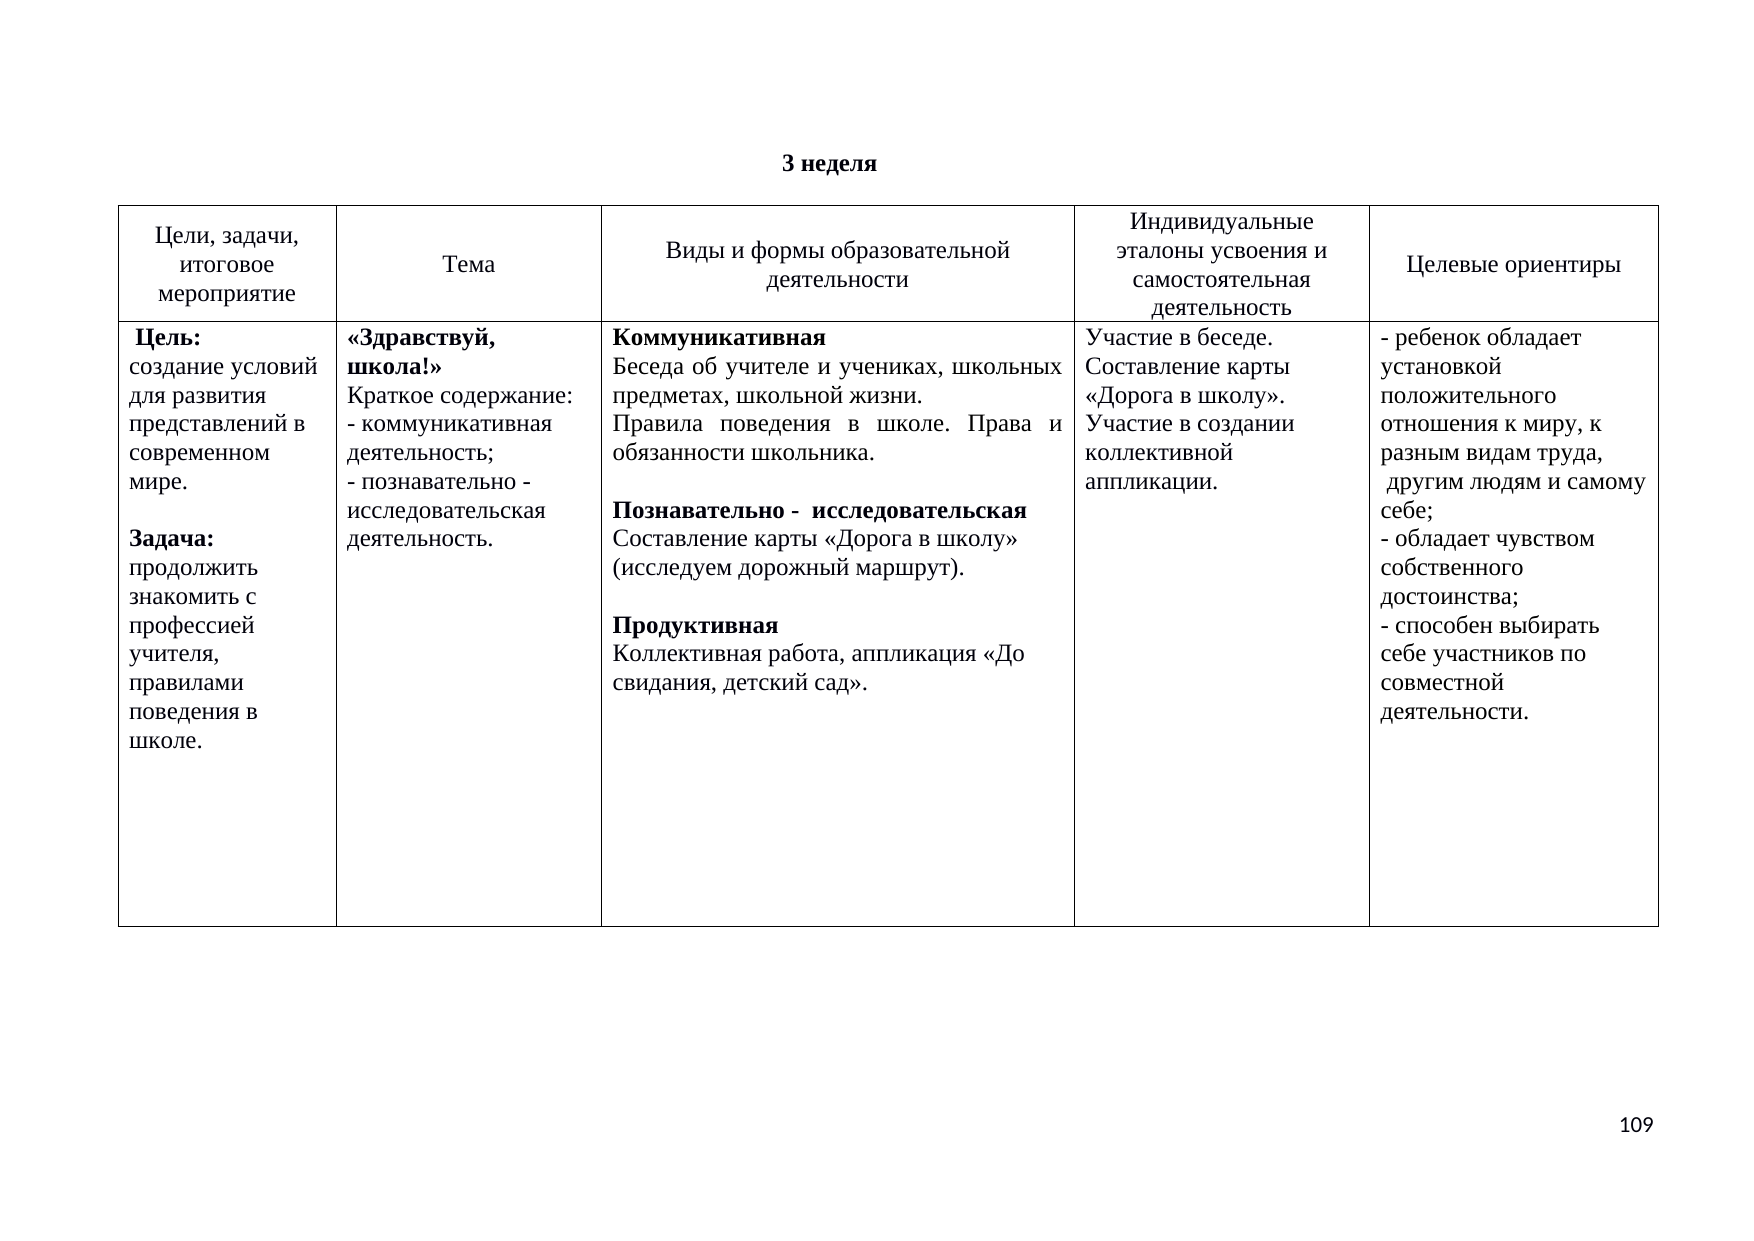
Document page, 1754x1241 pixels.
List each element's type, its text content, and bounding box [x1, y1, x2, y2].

table_header Цели, задачи, итоговое мероприятие [119, 206, 336, 321]
table_cell Коммуникативная Беседа об учителе и учениках, школьных предметах, школьной жизни. Правила поведения в школе. Права и обязанности школьника. Познавательно - исследовательская Составление карты «Дорога в школу» (исследуем дорожный маршрут). Продуктивная Коллективная работа, аппликация «До свидания, детский сад». [602, 322, 1074, 926]
text 3 неделя [708, 148, 1653, 176]
table_header Тема [337, 206, 601, 321]
table_cell Цель: создание условий для развития представлений в современном мире. Задача: продолжить знакомить с профессией учителя, правилами поведения в школе. [119, 322, 336, 926]
table_header Индивидуальные эталоны усвоения и самостоятельная деятельность [1075, 206, 1369, 321]
table_header Целевые ориентиры [1370, 206, 1658, 321]
table_cell Участие в беседе. Составление карты «Дорога в школу». Участие в создании коллективной аппликации. [1075, 322, 1369, 926]
table_cell «Здравствуй, школа!» Краткое содержание: - коммуникативная деятельность; - познавательно - исследовательская деятельность. [337, 322, 601, 926]
table_cell - ребенок обладает установкой положительного отношения к миру, к разным видам труда, другим людям и самому себе; - обладает чувством собственного достоинства; - способен выбирать себе участников по совместной деятельности. [1370, 322, 1658, 926]
table_header Виды и формы образовательной деятельности [602, 206, 1074, 321]
